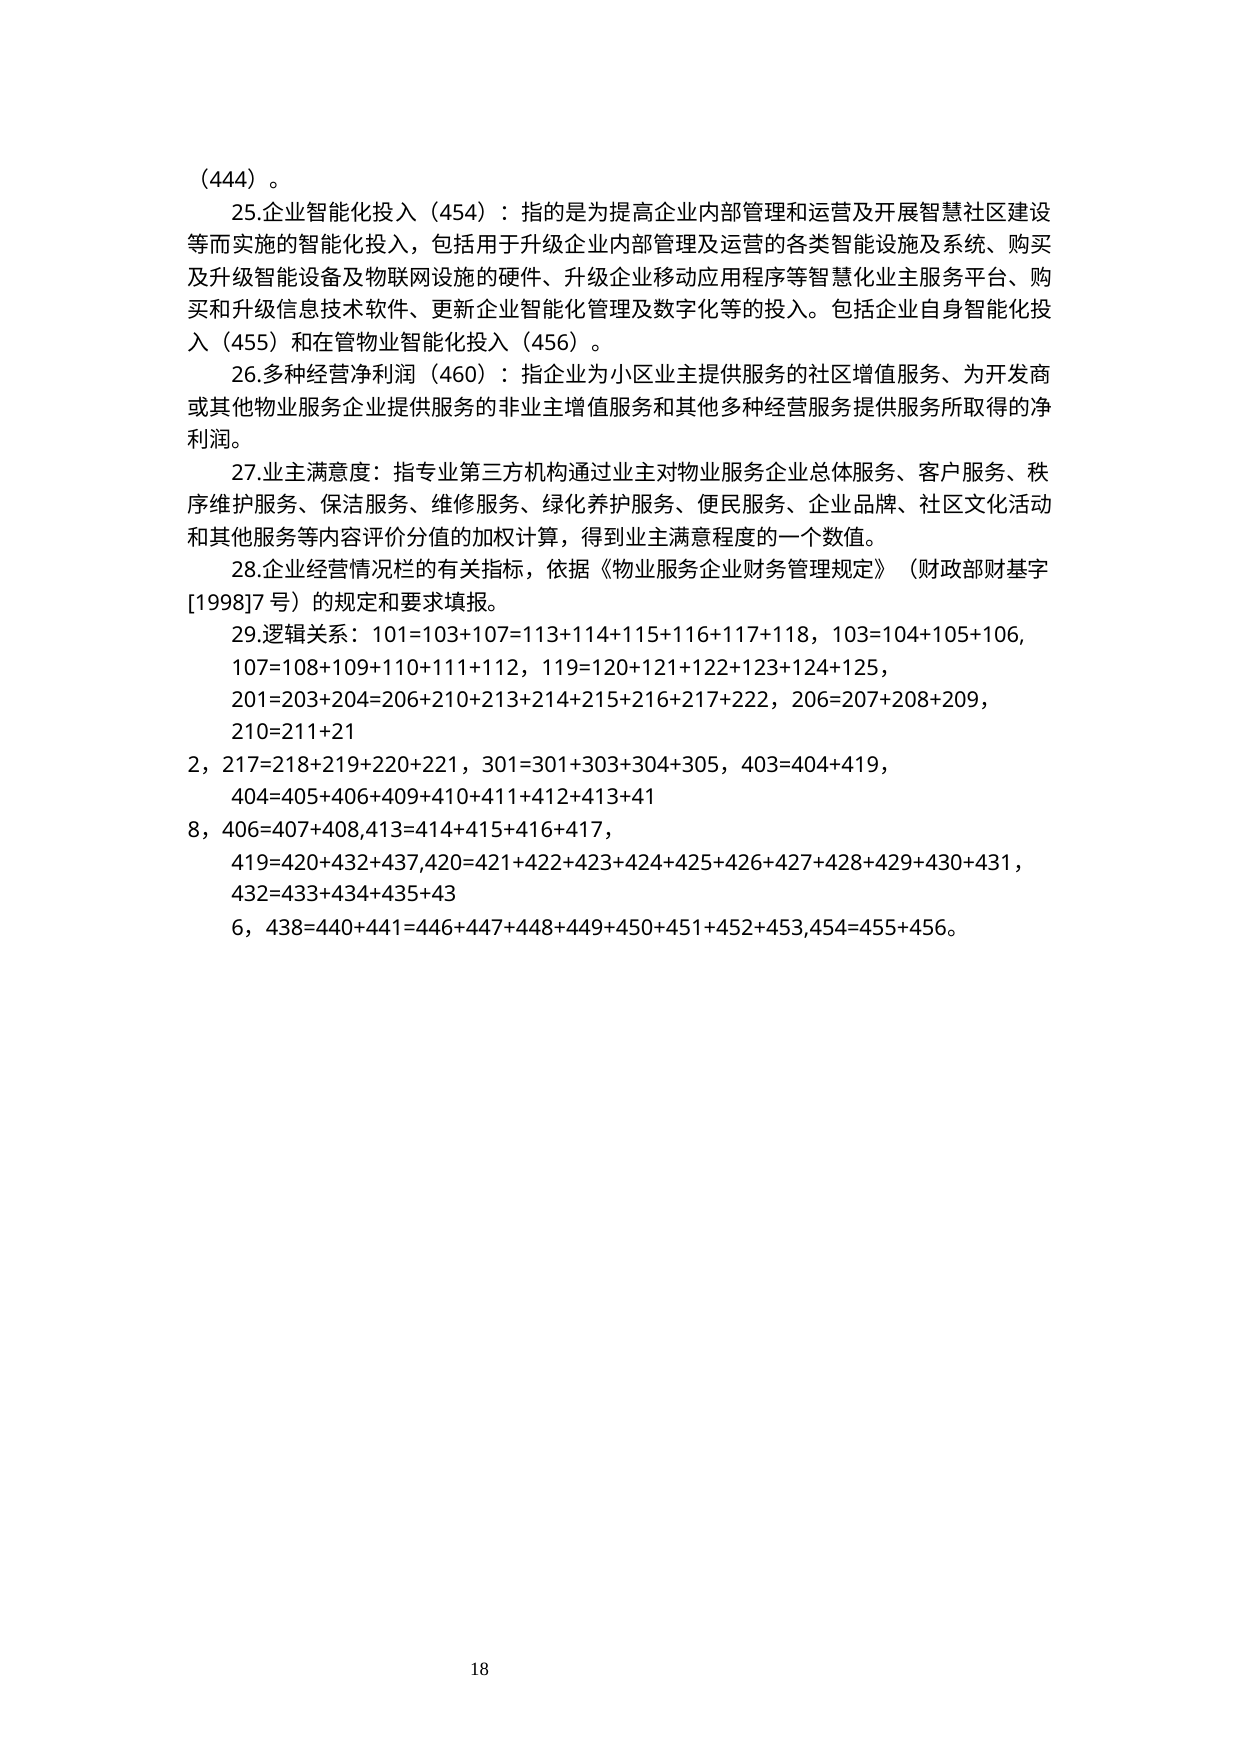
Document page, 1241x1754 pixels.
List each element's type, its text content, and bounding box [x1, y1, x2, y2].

text 28.企业经营情况栏的有关指标，依据《物业服务企业财务管理规定》（财政部财基字[1998]7号）的规定和要求填报。 [187, 552, 1053, 617]
text 419=420+432+437,420=421+422+423+424+425+426+427+428+429+430+431， [187, 844, 1053, 877]
text 201=203+204=206+210+213+214+215+216+217+222，206=207+208+209， [187, 682, 1053, 714]
text 432=433+434+435+436，438=440+441=446+447+448+449+450+451+452+453,454=455+456。 [231, 877, 1053, 942]
text 27.业主满意度：指专业第三方机构通过业主对物业服务企业总体服务、客户服务、秩序维护服务、保洁服务、维修服务、绿化养护服务、便民服务、企业品牌、社区文化活动和其他服务等内容评价分值的加权计算，得到业主满意程度的一个数值。 [187, 454, 1053, 552]
text 210=211+212，217=218+219+220+221，301=301+303+304+305，403=404+419， [187, 714, 1053, 779]
text 29.逻辑关系：101=103+107=113+114+115+116+117+118，103=104+105+106, [187, 617, 1053, 649]
text 26.多种经营净利润（460）：指企业为小区业主提供服务的社区增值服务、为开发商或其他物业服务企业提供服务的非业主增值服务和其他多种经营服务提供服务所取得的净利润。 [187, 357, 1053, 454]
text 404=405+406+409+410+411+412+413+418，406=407+408,413=414+415+416+417， [187, 779, 1053, 844]
text 107=108+109+110+111+112，119=120+121+122+123+124+125， [187, 649, 1053, 682]
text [187, 162, 1053, 194]
text 25.企业智能化投入（454）：指的是为提高企业内部管理和运营及开展智慧社区建设等而实施的智能化投入，包括用于升级企业内部管理及运营的各类智能设施及系统、购买及升级智能设备及物联网设施的硬件、升级企业移动应用程序等智慧化业主服务平台、购买和升级信息技术软件、更新企业智能化管理及数字化等的投入。包括企业自身智能化投入（455）和在管物业智能化投入（456）。 [187, 194, 1053, 357]
